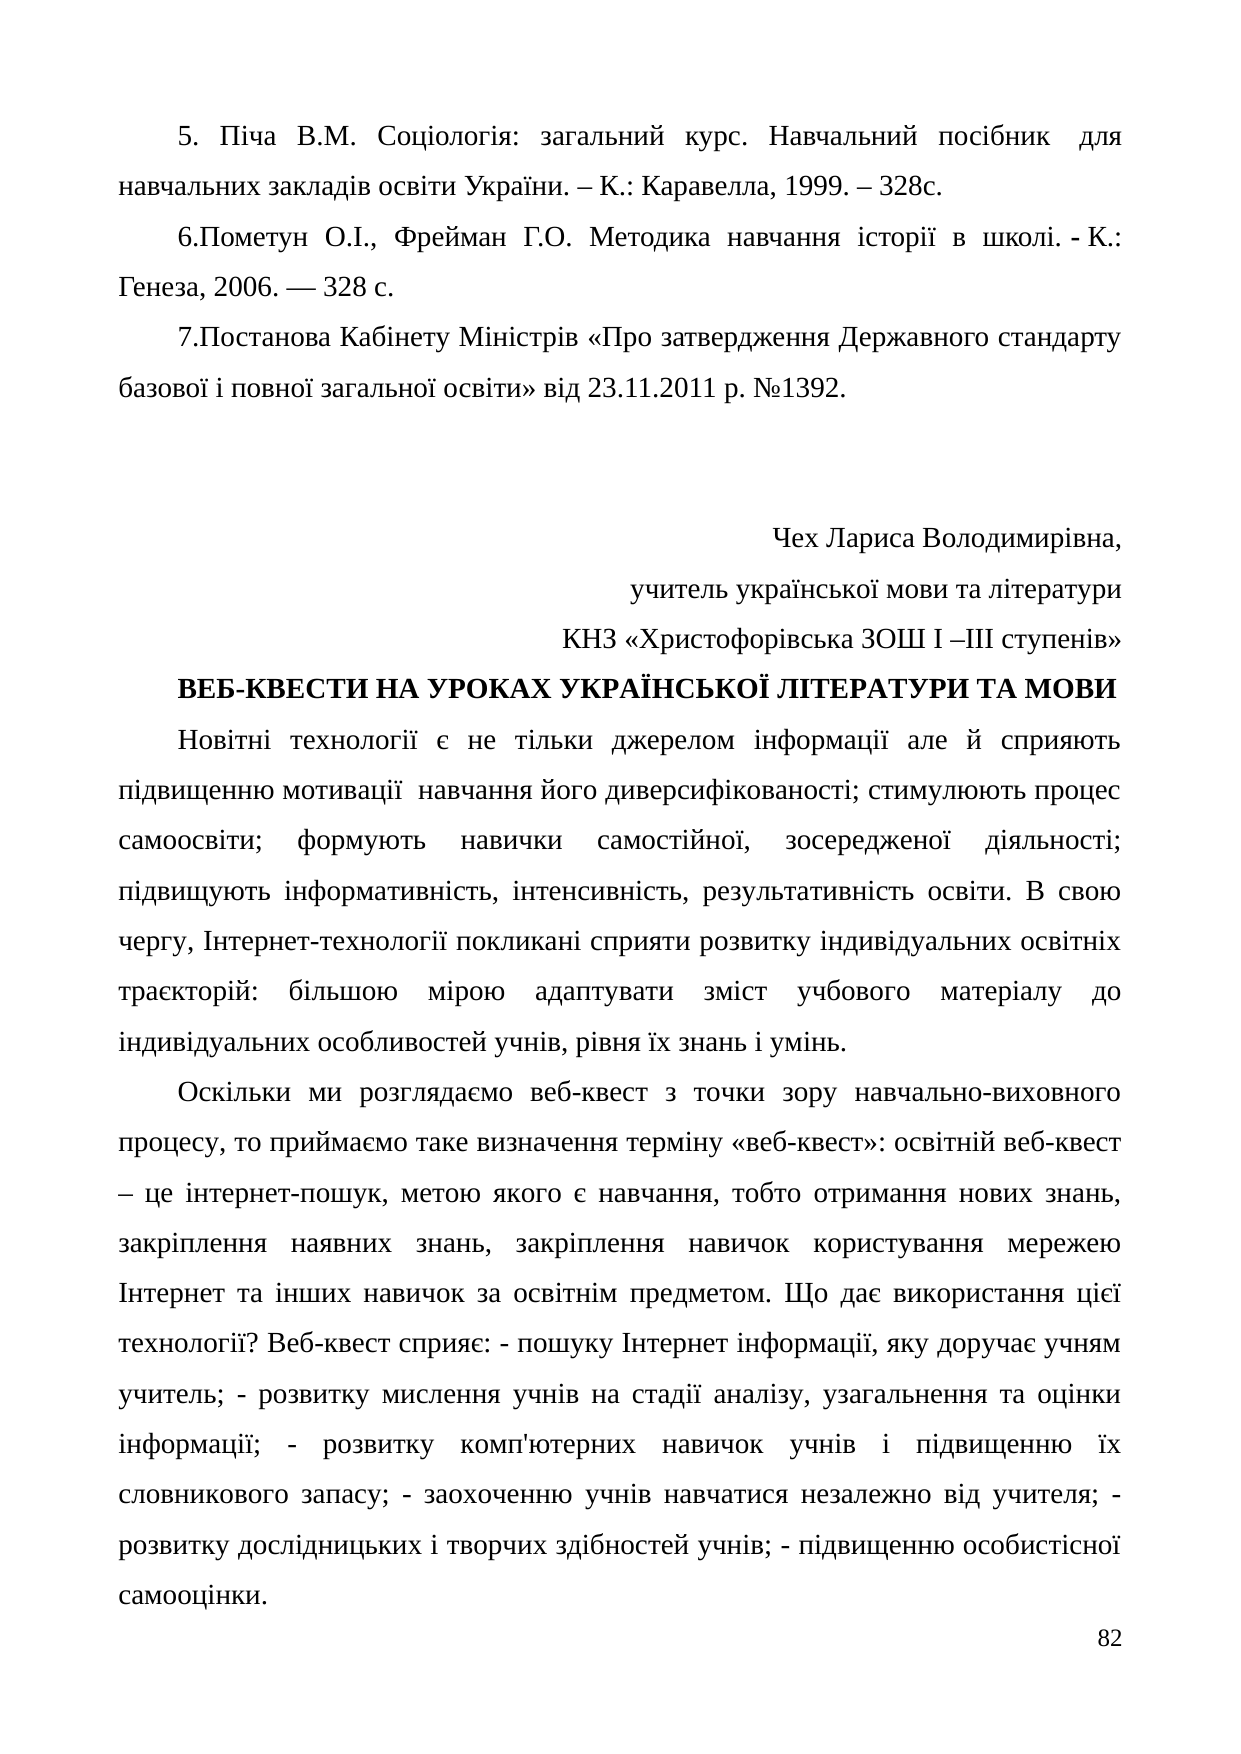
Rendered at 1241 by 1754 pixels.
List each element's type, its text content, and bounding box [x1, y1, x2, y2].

text учитель української мови та літератури [118, 571, 1122, 604]
text Новітні технології є не тільки джерелом інформації але й сприяють підвищенню мотивації навчання його диверсифікованості; стимулюють процес самоосвіти; формують навички самостійної, зосередженої діяльності; підвищують інформативність, інтенсивність, результативність освіти. В свою чергу, Інтернет-технології покликані сприяти розвитку індивідуальних освітніх траєкторій: більшою мірою адаптувати зміст учбового матеріалу до індивідуальних особливостей учнів, рівня їх знань і умінь. [118, 722, 1122, 1057]
text Чех Лариса Володимирівна, [118, 521, 1122, 554]
text Оскільки ми розглядаємо веб-квест з точки зору навчально-виховного процесу, то приймаємо таке визначення терміну «веб-квест»: освітній веб-квест – це інтернет-пошук, метою якого є навчання, тобто отримання нових знань, закріплення наявних знань, закріплення навичок користування мережею Інтернет та інших навичок за освітнім предметом. Що дає використання цієї технології? Веб-квест сприяє: - пошуку Інтернет інформації, яку доручає учням учитель; - розвитку мислення учнів на стадії аналізу, узагальнення та оцінки інформації; - розвитку комп'ютерних навичок учнів і підвищенню їх словникового запасу; - заохоченню учнів навчатися незалежно від учителя; - розвитку дослідницьких і творчих здібностей учнів; - підвищенню особистісної самооцінки. [118, 1074, 1122, 1611]
text ВЕБ-КВЕСТИ НА УРОКАХ УКРАЇНСЬКОЇ ЛІТЕРАТУРИ ТА МОВИ [118, 672, 1122, 705]
text 5. Піча В.М. Соціологія: загальний курс. Навчальний посібник для навчальних закладів освіти України. – К.: Каравелла, 1999. – 328с. [118, 118, 1122, 202]
text КНЗ «Христофорівська ЗОШ І –ІІІ ступенів» [118, 621, 1122, 655]
text 6.Пометун О.І., Фрейман Г.О. Методика навчання історії в школі. - К.: Генеза, 2006. — 328 с. [118, 219, 1122, 303]
text 7.Постанова Кабінету Міністрів «Про затвердження Державного стандарту базової і повної загальної освіти» від 23.11.2011 р. №1392. [118, 319, 1122, 403]
